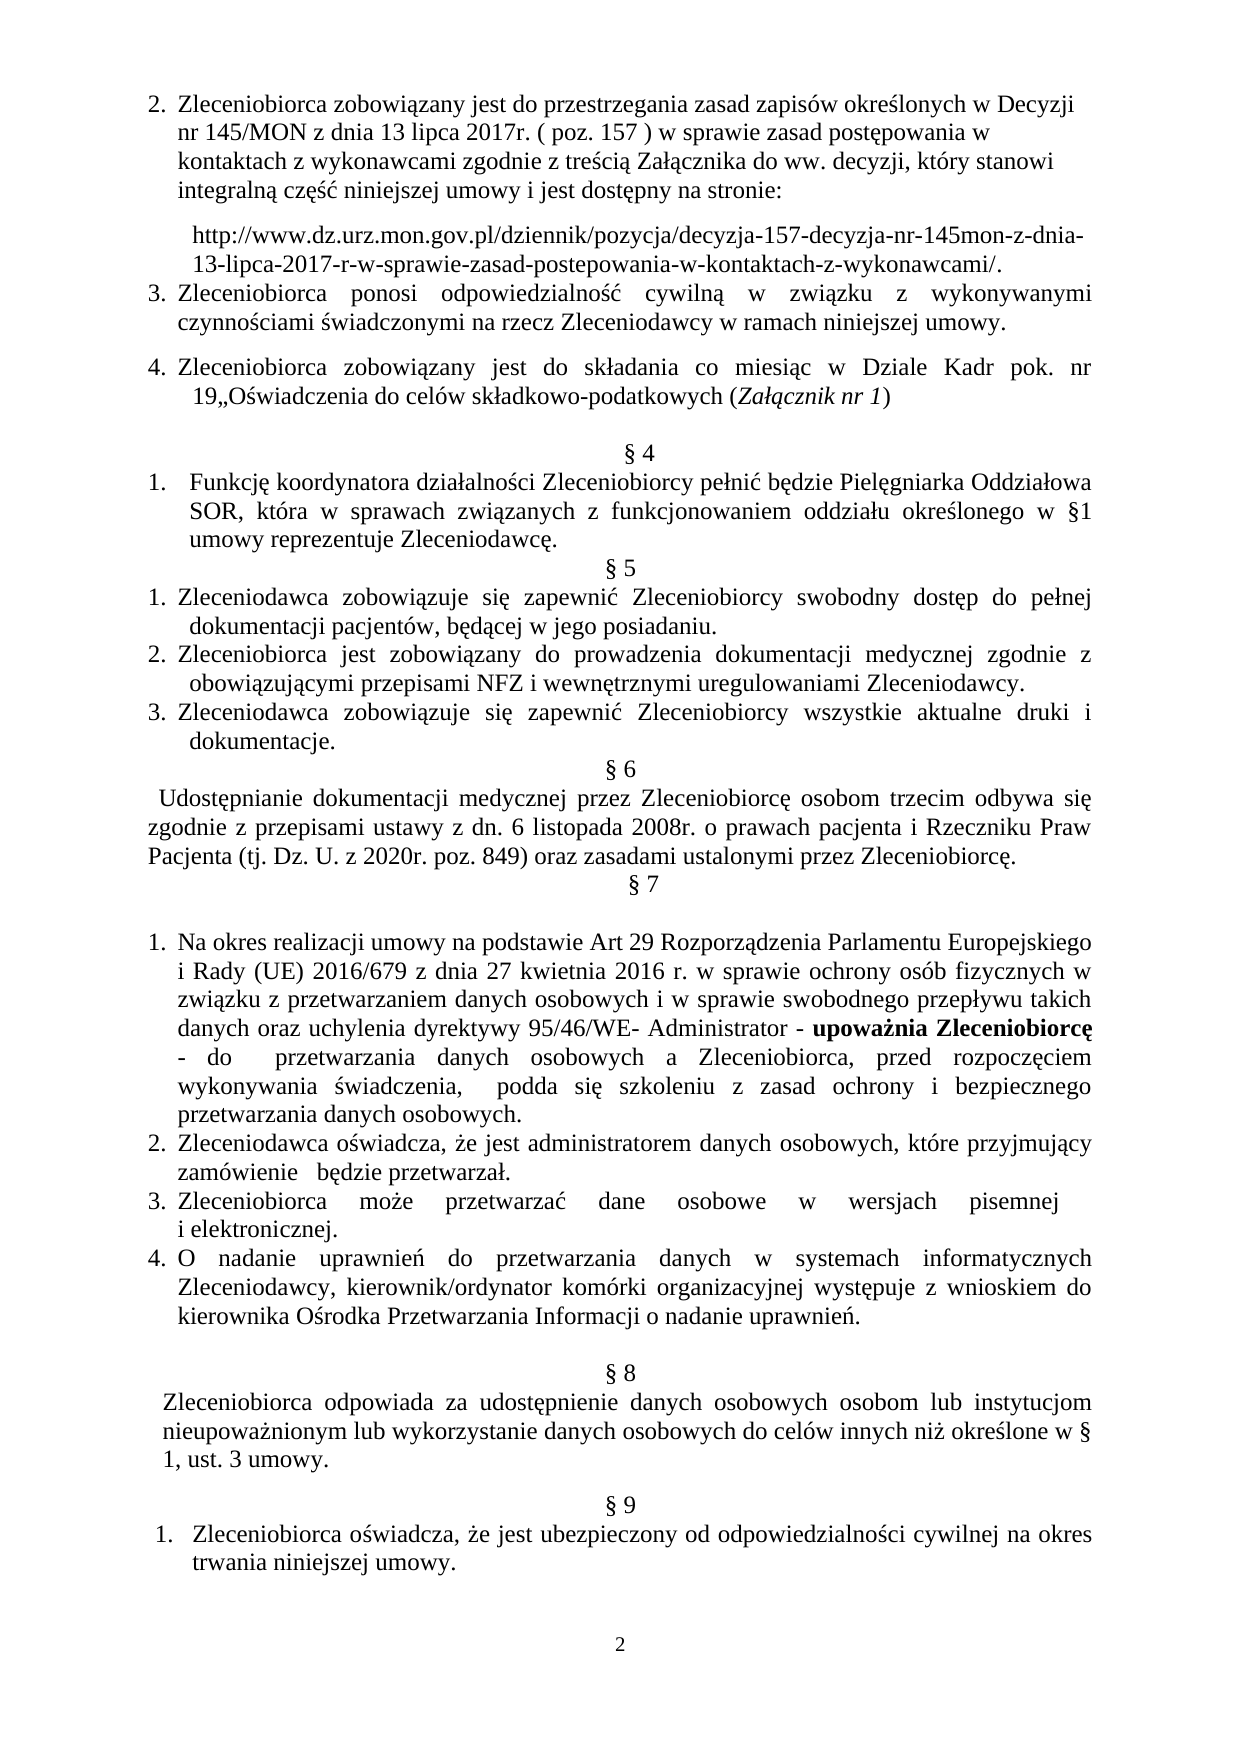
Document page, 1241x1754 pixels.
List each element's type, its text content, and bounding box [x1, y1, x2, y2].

list Zleceniodawca zobowiązuje się zapewnić Zleceniobiorcy swobodny dostęp do pełnej dokumentacji pacjentów, będącej w jego posiadaniu. [148, 582, 1092, 639]
text § 9 [148, 1490, 1092, 1519]
list Zleceniobiorca jest zobowiązany do prowadzenia dokumentacji medycznej zgodnie z obowiązującymi przepisami NFZ i wewnętrznymi uregulowaniami Zleceniodawcy. [148, 639, 1092, 697]
list Zleceniodawca oświadcza, że jest administratorem danych osobowych, które przyjmujący zamówienie będzie przetwarzał. [148, 1128, 1092, 1186]
list Na okres realizacji umowy na podstawie Art 29 Rozporządzenia Parlamentu Europejskiego i Rady (UE) 2016/679 z dnia 27 kwietnia 2016 r. w sprawie ochrony osób fizycznych w związku z przetwarzaniem danych osobowych i w sprawie swobodnego przepływu takich danych oraz uchylenia dyrektywy 95/46/WE- Administrator - upoważnia Zleceniobiorcę - do przetwarzania danych osobowych a Zleceniobiorca, przed rozpoczęciem wykonywania świadczenia, podda się szkoleniu z zasad ochrony i bezpiecznego przetwarzania danych osobowych. [148, 927, 1092, 1128]
list § 8 [148, 1358, 1092, 1387]
text § 7 [516, 869, 1092, 898]
text § 5 [148, 553, 1092, 582]
list Zleceniobiorca ponosi odpowiedzialność cywilną w związku z wykonywanymi czynnościami świadczonymi na rzecz Zleceniodawcy w ramach niniejszej umowy. [148, 278, 1092, 335]
list Zleceniobiorca odpowiada za udostępnienie danych osobowych osobom lub instytucjom nieupoważnionym lub wykorzystanie danych osobowych do celów innych niż określone w § 1, ust. 3 umowy. [162, 1387, 1092, 1473]
list Zleceniobiorca zobowiązany jest do przestrzegania zasad zapisów określonych w Decyzji nr 145/MON z dnia 13 lipca 2017r. ( poz. 157 ) w sprawie zasad postępowania w kontaktach z wykonawcami zgodnie z treścią Załącznika do ww. decyzji, który stanowi integralną część niniejszej umowy i jest dostępny na stronie: [148, 89, 1092, 204]
list Zleceniobiorca zobowiązany jest do składania co miesiąc w Dziale Kadr pok. nr 19„Oświadczenia do celów składkowo-podatkowych (Załącznik nr 1) [148, 352, 1092, 409]
list Zleceniodawca zobowiązuje się zapewnić Zleceniobiorcy wszystkie aktualne druki i dokumentacje. [148, 697, 1092, 754]
text Udostępnianie dokumentacji medycznej przez Zleceniobiorcę osobom trzecim odbywa się zgodnie z przepisami ustawy z dn. 6 listopada 2008r. o prawach pacjenta i Rzeczniku Praw Pacjenta (tj. Dz. U. z 2020r. poz. 849) oraz zasadami ustalonymi przez Zleceniobiorcę. [118, 783, 1092, 869]
text http://www.dz.urz.mon.gov.pl/dziennik/pozycja/decyzja-157-decyzja-nr-145mon-z-dnia-13-lipca-2017-r-w-sprawie-zasad-postepowania-w-kontaktach-z-wykonawcami/. [192, 220, 1092, 278]
text § 4 [185, 438, 1092, 467]
text § 6 [148, 754, 1092, 783]
list O nadanie uprawnień do przetwarzania danych w systemach informatycznych Zleceniodawcy, kierownik/ordynator komórki organizacyjnej występuje z wnioskiem do kierownika Ośrodka Przetwarzania Informacji o nadanie uprawnień. [148, 1243, 1092, 1329]
list Funkcję koordynatora działalności Zleceniobiorcy pełnić będzie Pielęgniarka Oddziałowa SOR, która w sprawach związanych z funkcjonowaniem oddziału określonego w §1 umowy reprezentuje Zleceniodawcę. [148, 467, 1092, 553]
list Zleceniobiorca oświadcza, że jest ubezpieczony od odpowiedzialności cywilnej na okres trwania niniejszej umowy. [154, 1519, 1092, 1576]
list Zleceniobiorca może przetwarzać dane osobowe w wersjach pisemnej i elektronicznej. [148, 1186, 1092, 1243]
